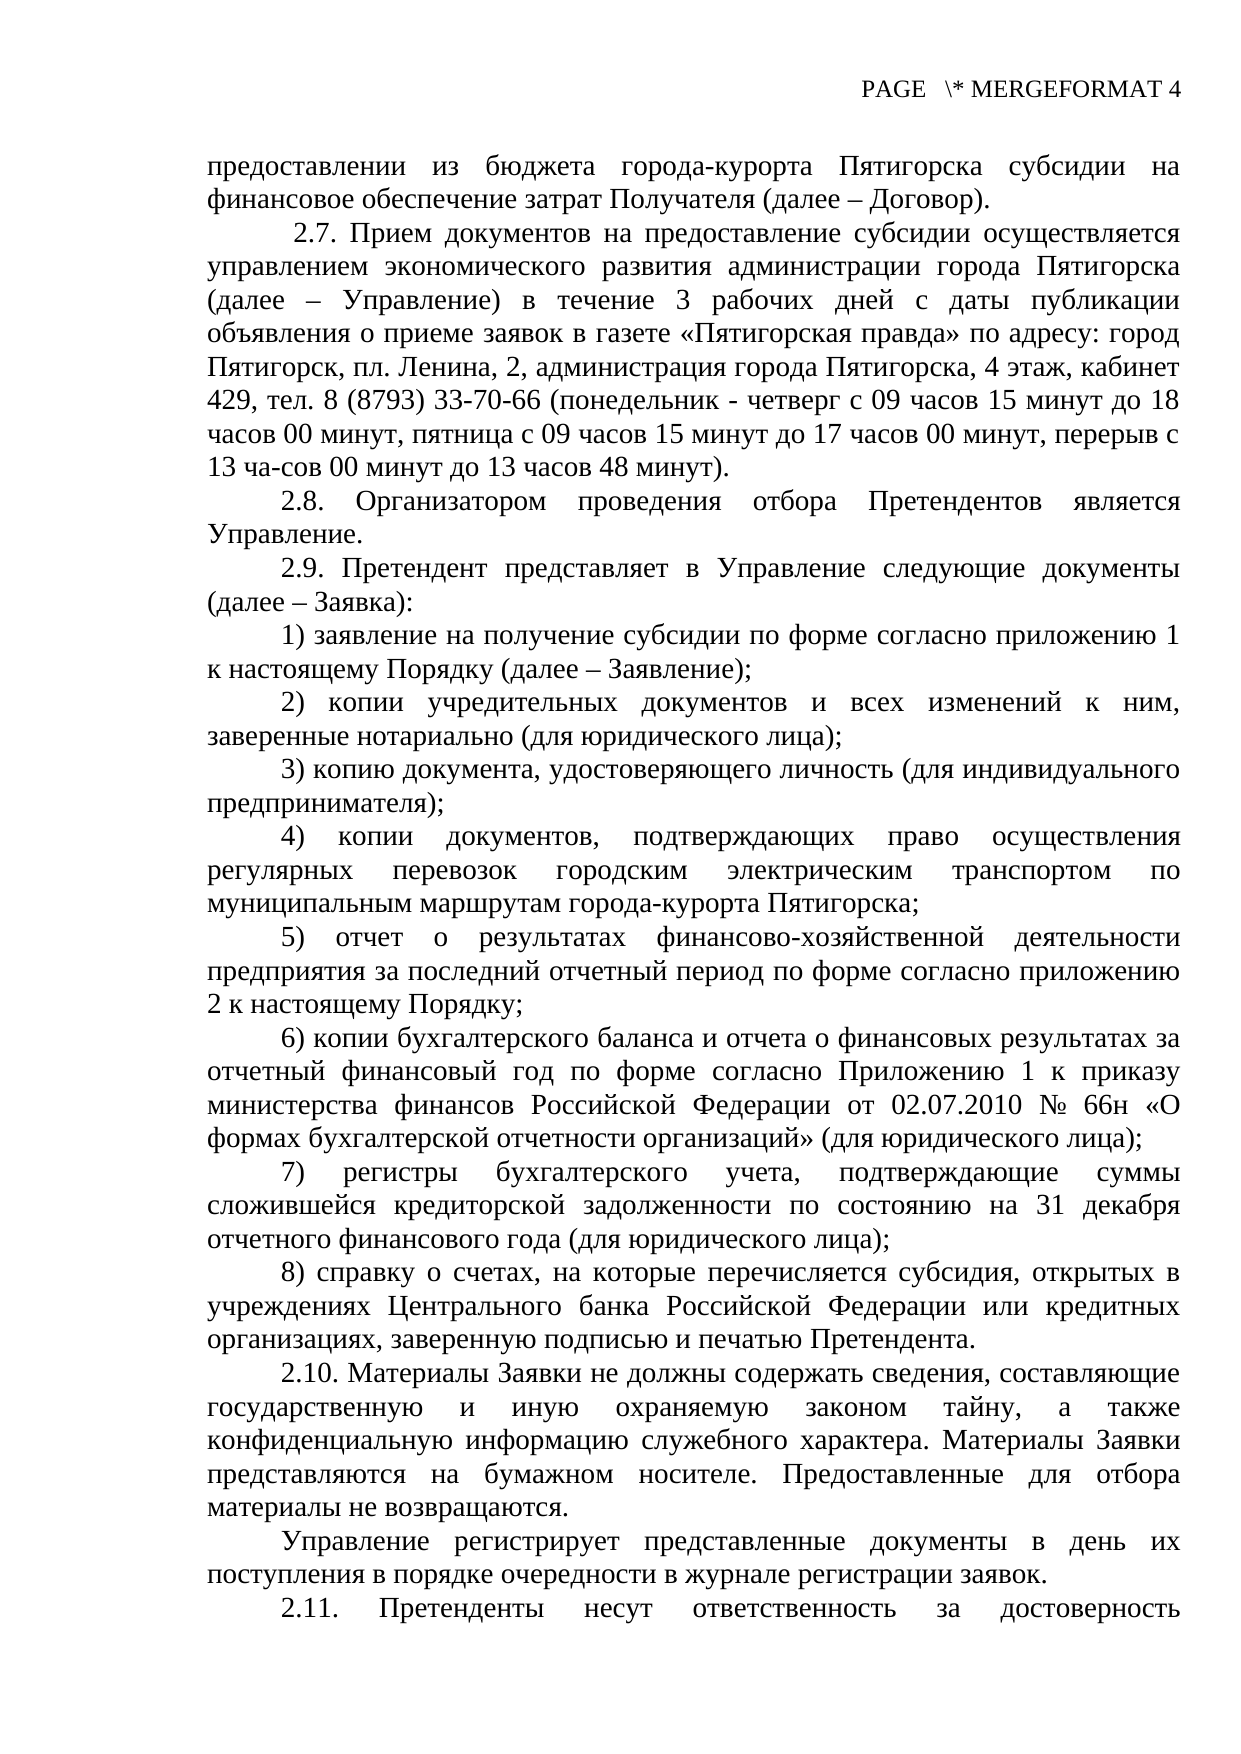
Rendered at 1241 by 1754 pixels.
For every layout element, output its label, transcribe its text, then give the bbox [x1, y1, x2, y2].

list 2) копии учредительных документов и всех изменений к ним, заверенные нотариально (для юридического лица); [207, 684, 1181, 751]
text 2.9. Претендент представляет в Управление следующие документы (далее – Заявка): [207, 550, 1181, 617]
list 2.10. Материалы Заявки не должны содержать сведения, составляющие государственную и иную охраняемую законом тайну, а также конфиденциальную информацию служебного характера. Материалы Заявки представляются на бумажном носителе. Предоставленные для отбора материалы не возвращаются. [207, 1355, 1181, 1523]
list 3) копию документа, удостоверяющего личность (для индивидуального предпринимателя); [207, 751, 1181, 818]
text 6) копии бухгалтерского баланса и отчета о финансовых результатах за отчетный финансовый год по форме согласно Приложению 1 к приказу министерства финансов Российской Федерации от 02.07.2010 № 66н «О формах бухгалтерской отчетности организаций» (для юридического лица); [207, 1020, 1181, 1154]
text 2.8. Организатором проведения отбора Претендентов является Управление. [207, 483, 1181, 550]
text 8) справку о счетах, на которые перечисляется субсидия, открытых в учреждениях Центрального банка Российской Федерации или кредитных организациях, заверенную подписью и печатью Претендента. [207, 1254, 1181, 1355]
list 5) отчет о результатах финансово-хозяйственной деятельности предприятия за последний отчетный период по форме согласно приложению 2 к настоящему Порядку; [207, 919, 1181, 1020]
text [207, 1590, 1181, 1623]
text 2.7. Прием документов на предоставление субсидии осуществляется управлением экономического развития администрации города Пятигорска (далее – Управление) в течение 3 рабочих дней с даты публикации объявления о приеме заявок в газете «Пятигорская правда» по адресу: город Пятигорск, пл. Ленина, 2, администрация города Пятигорска, 4 этаж, кабинет 429, тел. 8 (8793) 33-70-66 (понедельник - четверг с 09 часов 15 минут до 18 часов 00 минут, пятница с 09 часов 15 минут до 17 часов 00 минут, перерыв с 13 ча-сов 00 минут до 13 часов 48 минут). [207, 215, 1181, 483]
list 1) заявление на получение субсидии по форме согласно приложению 1 к настоящему Порядку (далее – Заявление); [207, 617, 1181, 684]
text Управление регистрирует представленные документы в день их поступления в порядке очередности в журнале регистрации заявок. [207, 1523, 1181, 1590]
list 4) копии документов, подтверждающих право осуществления регулярных перевозок городским электрическим транспортом по муниципальным маршрутам города-курорта Пятигорска; [207, 818, 1181, 919]
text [207, 148, 1181, 215]
text 7) регистры бухгалтерского учета, подтверждающие суммы сложившейся кредиторской задолженности по состоянию на 31 декабря отчетного финансового года (для юридического лица); [207, 1154, 1181, 1254]
